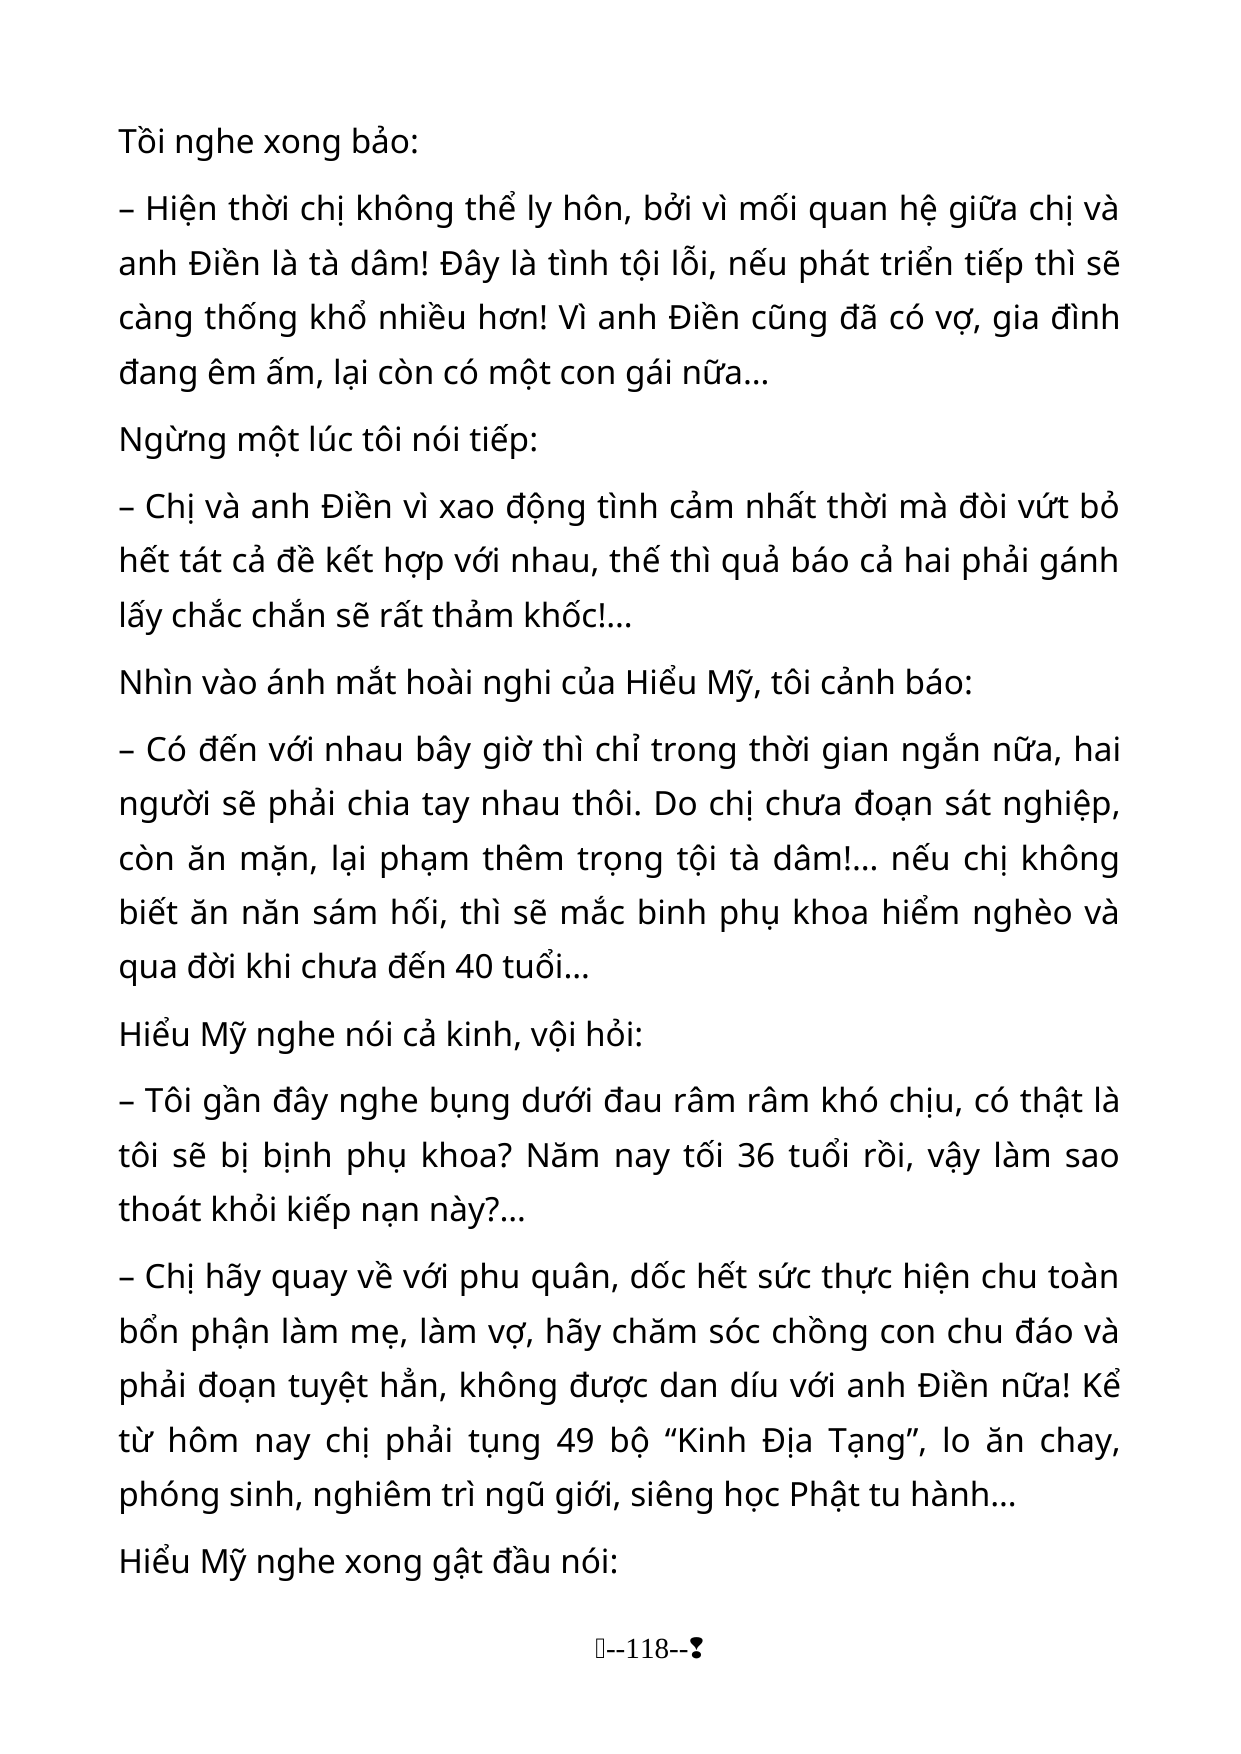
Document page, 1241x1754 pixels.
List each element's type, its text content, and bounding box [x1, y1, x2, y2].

text – Tôi gần đây nghe bụng dưới đau râm râm khó chịu, có thật là tôi sẽ bị bịnh phụ khoa? Năm nay tối 36 tuổi rồi, vậy làm sao thoát khỏi kiếp nạn này?… [118, 1077, 1122, 1232]
text Hiểu Mỹ nghe nói cả kinh, vội hỏi: [118, 1010, 1122, 1056]
text Nhìn vào ánh mắt hoài nghi của Hiểu Mỹ, tôi cảnh báo: [118, 658, 1122, 704]
text – Chị và anh Điền vì xao động tình cảm nhất thời mà đòi vứt bỏ hết tát cả đề kết hợp với nhau, thế thì quả báo cả hai phải gánh lấy chắc chắn sẽ rất thảm khốc!… [118, 482, 1122, 637]
text – Hiện thời chị không thể ly hôn, bởi vì mối quan hệ giữa chị và anh Điền là tà dâm! Đây là tình tội lỗi, nếu phát triển tiếp thì sẽ càng thống khổ nhiều hơn! Vì anh Điền cũng đã có vợ, gia đình đang êm ấm, lại còn có một con gái nữa… [118, 185, 1122, 394]
text – Có đến với nhau bây giờ thì chỉ trong thời gian ngắn nữa, hai người sẽ phải chia tay nhau thôi. Do chị chưa đoạn sát nghiệp, còn ăn mặn, lại phạm thêm trọng tội tà dâm!… nếu chị không biết ăn năn sám hối, thì sẽ mắc binh phụ khoa hiểm nghèo và qua đời khi chưa đến 40 tuổi… [118, 725, 1122, 989]
text Ngừng một lúc tôi nói tiếp: [118, 416, 1122, 461]
text Tồi nghe xong bảo: [118, 118, 1122, 163]
text – Chị hãy quay về với phu quân, dốc hết sức thực hiện chu toàn bổn phận làm mẹ, làm vợ, hãy chăm sóc chồng con chu đáo và phải đoạn tuyệt hẳn, không được dan díu với anh Điền nữa! Kể từ hôm nay chị phải tụng 49 bộ “Kinh Địa Tạng”, lo ăn chay, phóng sinh, nghiêm trì ngũ giới, siêng học Phật tu hành… [118, 1253, 1122, 1517]
text Hiểu Mỹ nghe xong gật đầu nói: [118, 1538, 1122, 1583]
